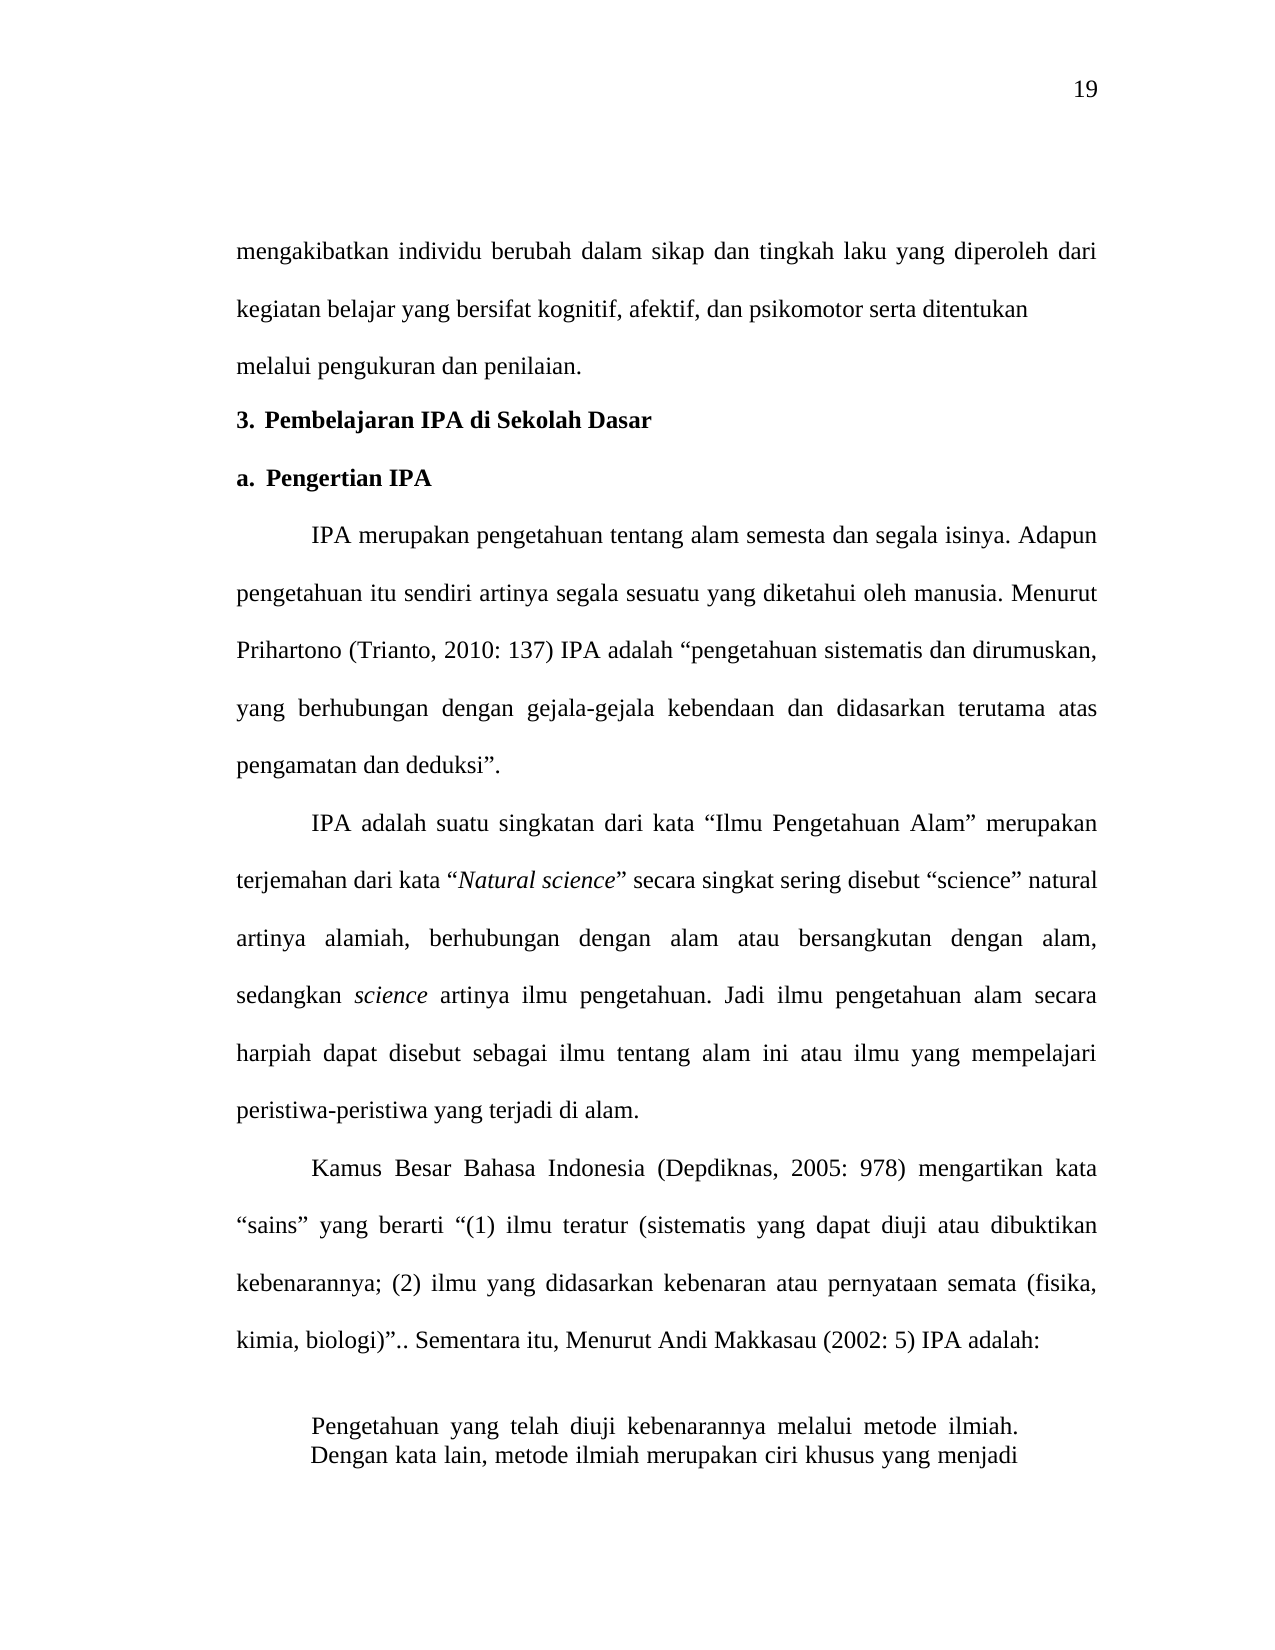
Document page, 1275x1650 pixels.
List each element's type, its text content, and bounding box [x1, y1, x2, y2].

list IPA adalah suatu singkatan dari kata “Ilmu Pengetahuan Alam” merupakan terjemahan dari kata “Natural science” secara singkat sering disebut “science” natural artinya alamiah, berhubungan dengan alam atau bersangkutan dengan alam, sedangkan science artinya ilmu pengetahuan. Jadi ilmu pengetahuan alam secara harpiah dapat disebut sebagai ilmu tentang alam ini atau ilmu yang mempelajari peristiwa-peristiwa yang terjadi di alam. [236, 808, 1098, 1124]
list IPA merupakan pengetahuan tentang alam semesta dan segala isinya. Adapun pengetahuan itu sendiri artinya segala sesuatu yang diketahui oleh manusia. Menurut Prihartono (Trianto, 2010: 137) IPA adalah “pengetahuan sistematis dan dirumuskan, yang berhubungan dengan gejala-gejala kebendaan dan didasarkan terutama atas pengamatan dan deduksi”. [236, 520, 1098, 779]
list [236, 236, 1098, 322]
list Kamus Besar Bahasa Indonesia (Depdiknas, 2005: 978) mengartikan kata “sains” yang berarti “(1) ilmu teratur (sistematis yang dapat diuji atau dibuktikan kebenarannya; (2) ilmu yang didasarkan kebenaran atau pernyataan semata (fisika, kimia, biologi)”.. Sementara itu, Menurut Andi Makkasau (2002: 5) IPA adalah: [236, 1153, 1098, 1354]
list Pembelajaran IPA di Sekolah Dasar [236, 405, 1098, 434]
text melalui pengukuran dan penilaian. [236, 351, 1098, 380]
list Pengertian IPA [236, 463, 1098, 491]
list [310, 1411, 1019, 1469]
